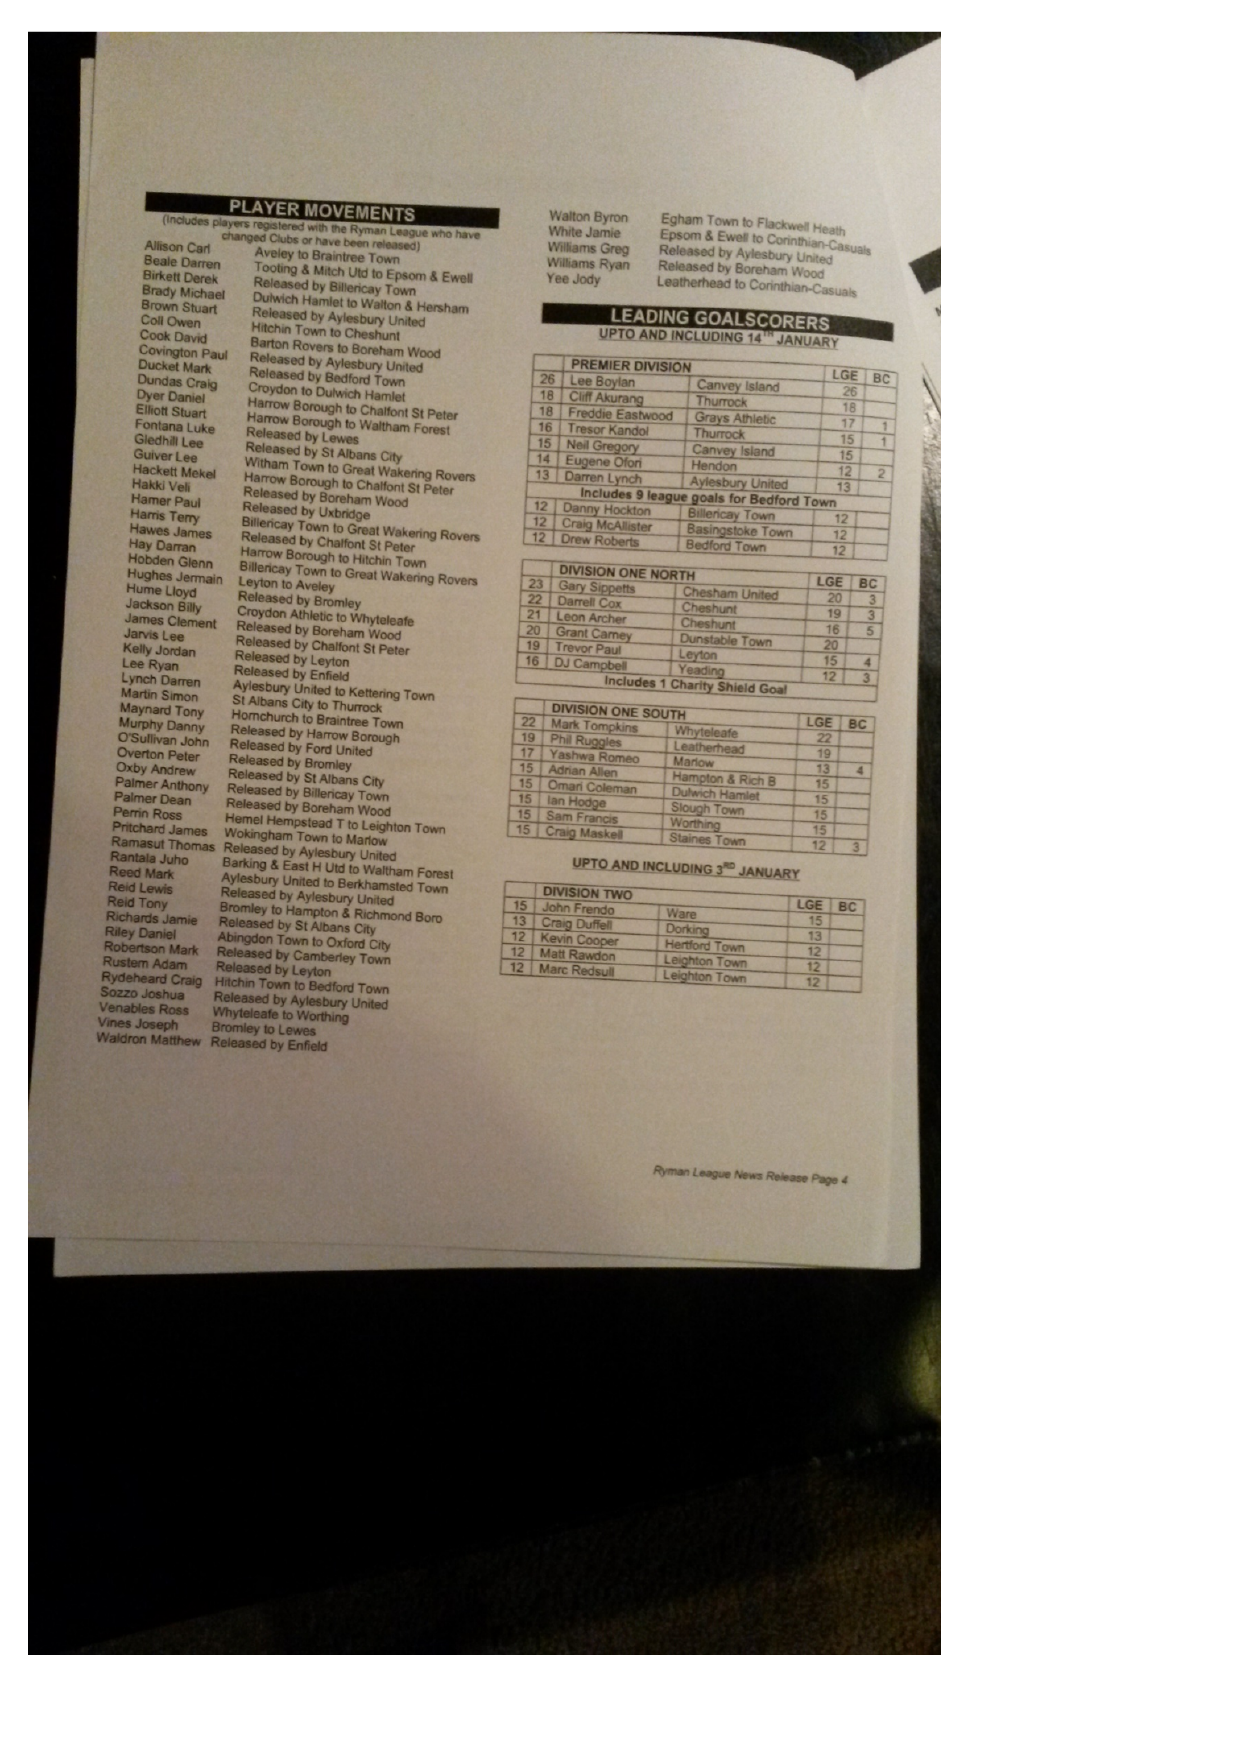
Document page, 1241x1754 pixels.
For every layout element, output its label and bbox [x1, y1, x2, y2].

picture [29, 34, 941, 1655]
